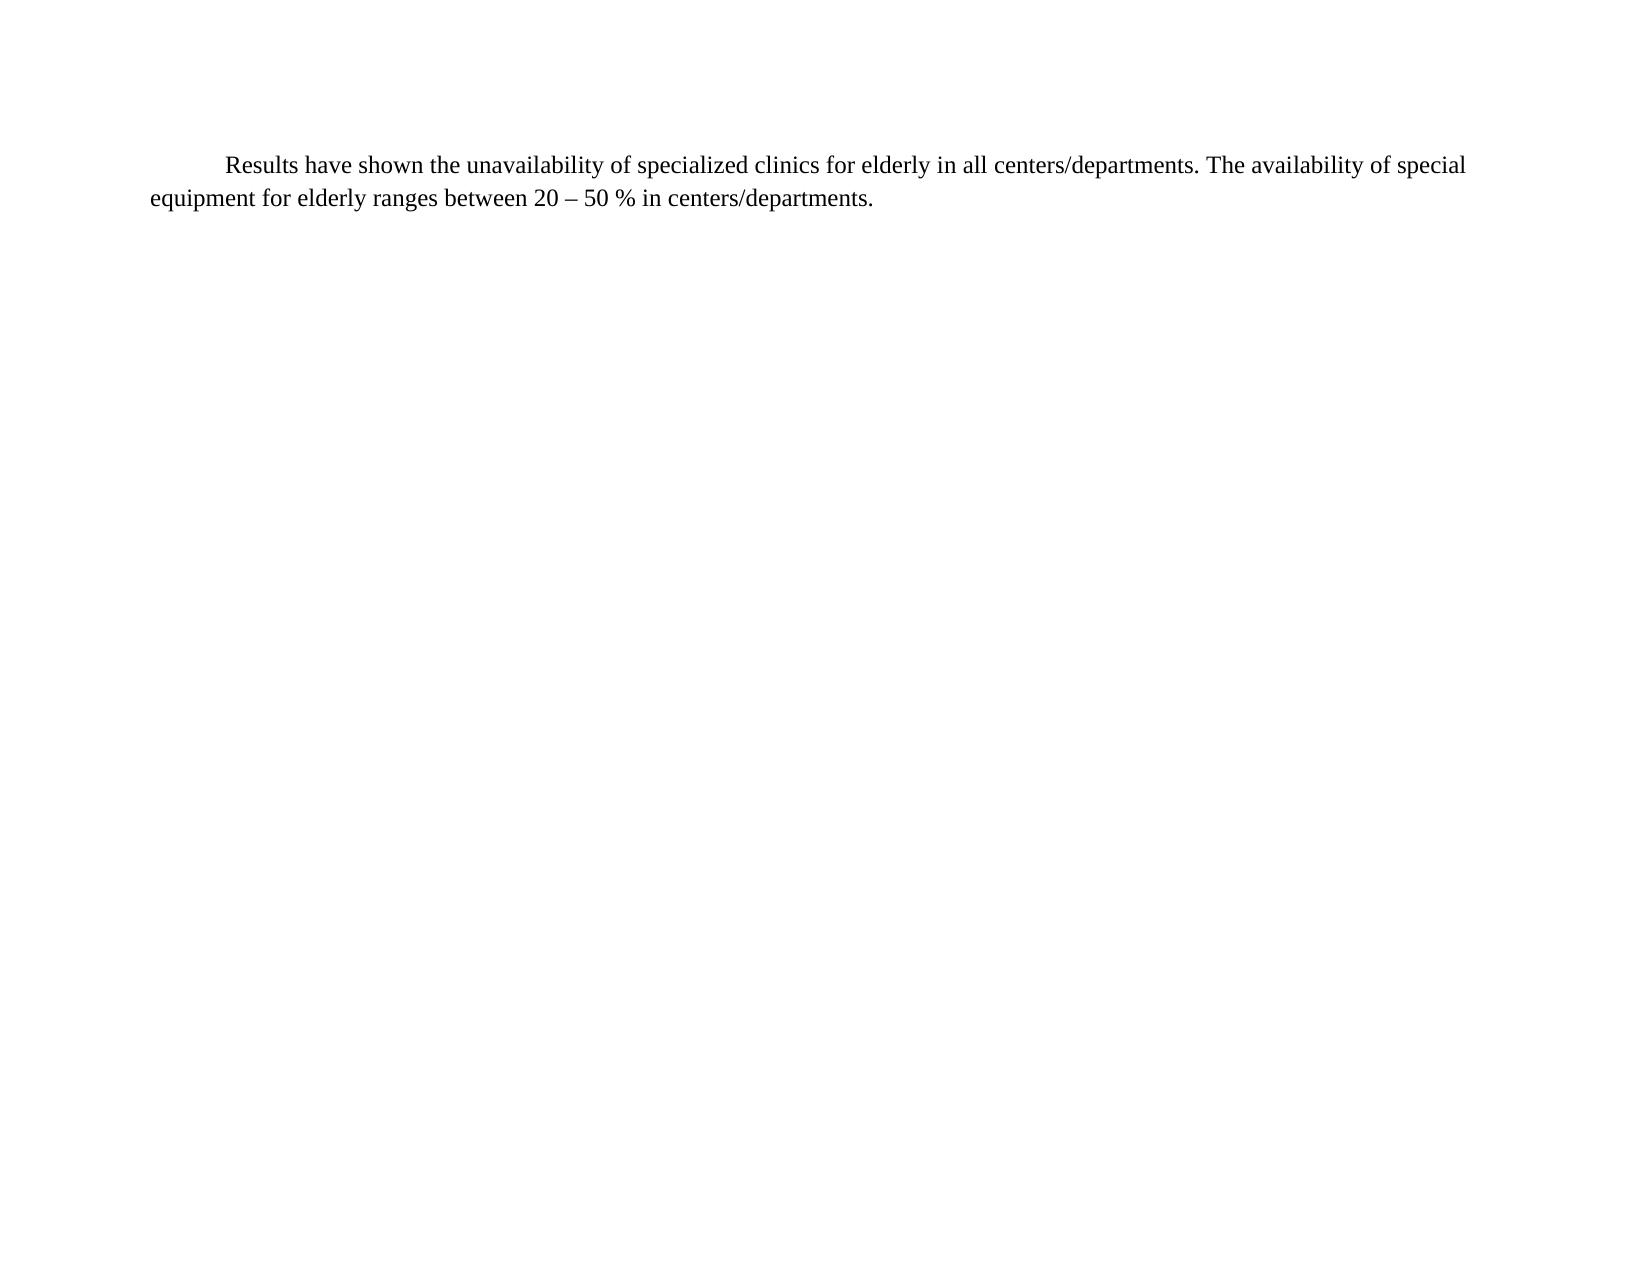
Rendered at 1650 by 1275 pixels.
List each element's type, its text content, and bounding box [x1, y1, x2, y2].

text Results have shown the unavailability of specialized clinics for elderly in all centers/departments. The availability of special equipment for elderly ranges between 20 – 50 % in centers/departments. [150, 150, 1500, 212]
